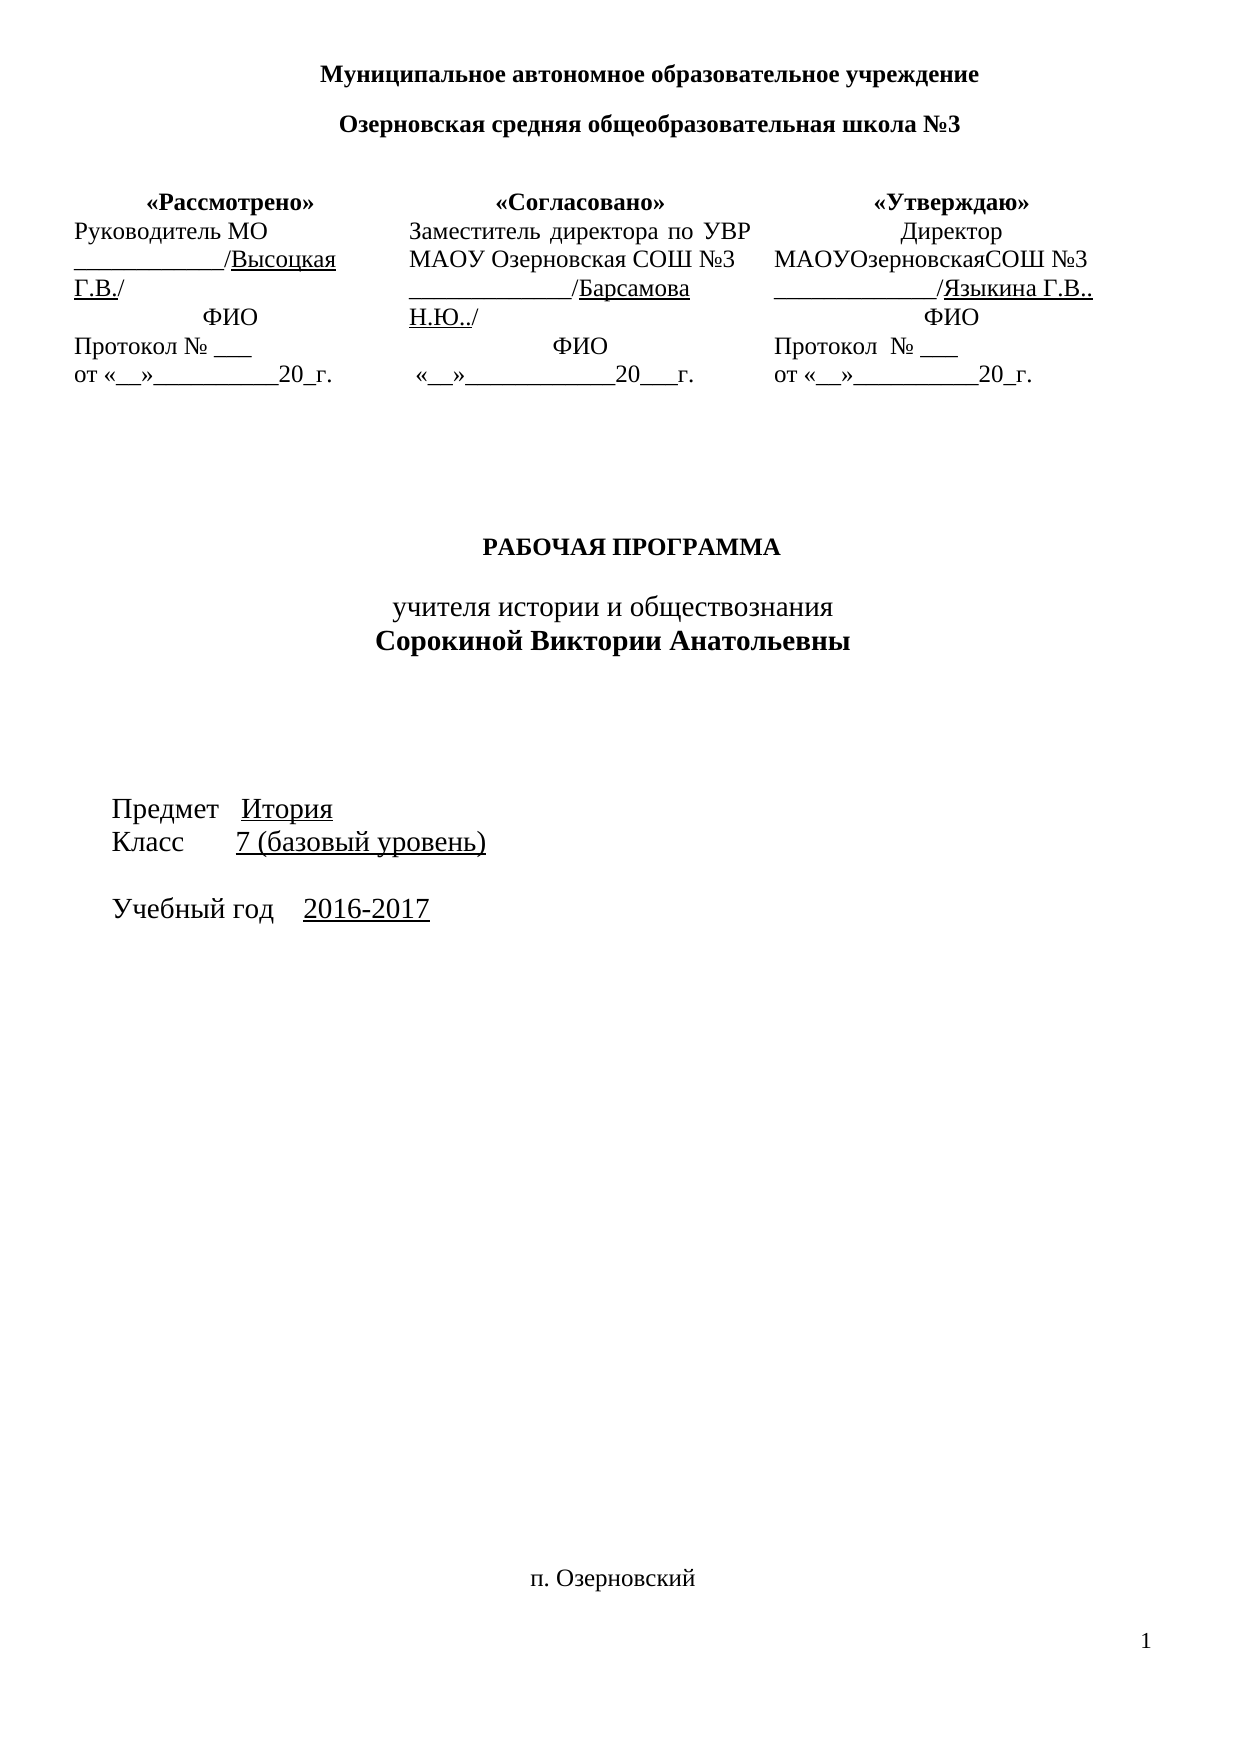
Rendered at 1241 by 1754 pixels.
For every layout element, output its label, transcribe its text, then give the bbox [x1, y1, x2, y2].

text п. Озерновский [74, 1563, 1152, 1592]
text Предмет Итория [111, 757, 1152, 824]
text Класс 7 (базовый уровень) [111, 824, 1152, 858]
text РАБОЧАЯ ПРОГРАММА [111, 532, 1152, 561]
table_header «Согласовано» Заместитель директора по УВР МАОУ Озерновская СОШ №3 _____________/Барсамова Н.Ю../ ФИО «__»____________20___г. [398, 187, 763, 417]
text Сорокиной Виктории Анатольевны [74, 623, 1152, 657]
text Муниципальное автономное образовательное учреждение [74, 59, 1152, 88]
text учителя истории и обществознания [74, 589, 1152, 623]
table_header «Рассмотрено» Руководитель МО ____________/Высоцкая Г.В./ ФИО Протокол № ___ от «__»__________20_г. [63, 187, 398, 417]
text Учебный год 2016-2017 [111, 891, 1152, 925]
text Озерновская средняя общеобразовательная школа №3 [74, 109, 1152, 137]
table_header «Утверждаю» Директор МАОУОзерновскаяСОШ №3 _____________/Языкина Г.В.. ФИО Протокол № ___ от «__»__________20_г. [763, 187, 1140, 417]
